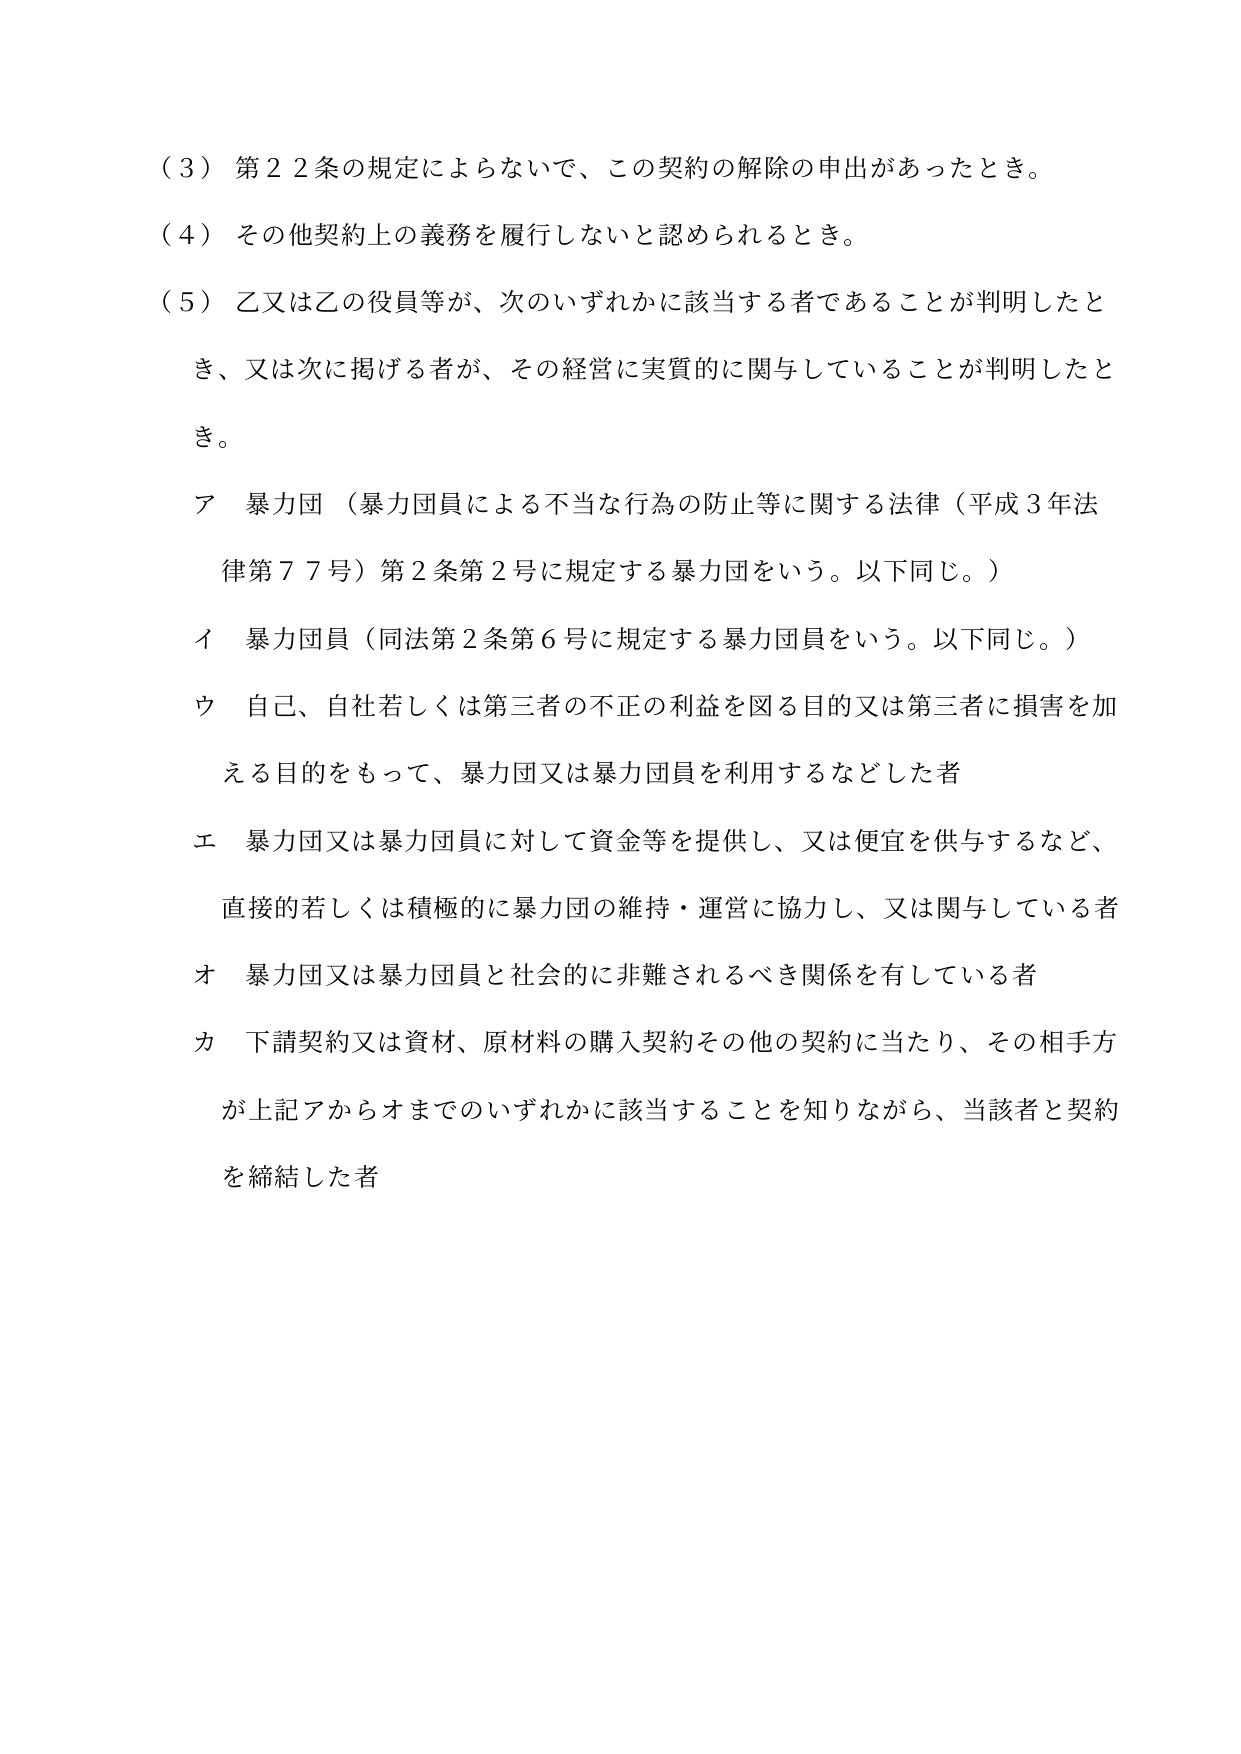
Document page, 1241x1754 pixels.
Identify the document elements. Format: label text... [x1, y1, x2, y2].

list 暴力団 （暴力団員による不当な行為の防止等に関する法律（平成３年法律第７７号）第２条第２号に規定する暴力団をいう。以下同じ。） [193, 469, 1122, 604]
list 暴力団又は暴力団員に対して資金等を提供し、又は便宜を供与するなど、直接的若しくは積極的に暴力団の維持・運営に協力し、又は関与している者 [193, 806, 1122, 940]
list 乙又は乙の役員等が、次のいずれかに該当する者であることが判明したとき、又は次に掲げる者が、その経営に実質的に関与していることが判明したとき。 [148, 267, 1122, 469]
list 自己、自社若しくは第三者の不正の利益を図る目的又は第三者に損害を加える目的をもって、暴力団又は暴力団員を利用するなどした者 [193, 671, 1122, 806]
list 暴力団員（同法第２条第６号に規定する暴力団員をいう。以下同じ。） [193, 604, 1122, 671]
list 第２２条の規定によらないで、この契約の解除の申出があったとき。 [148, 133, 1122, 200]
list その他契約上の義務を履行しないと認められるとき。 [148, 200, 1122, 267]
list 下請契約又は資材、原材料の購入契約その他の契約に当たり、その相手方が上記アからオまでのいずれかに該当することを知りながら、当該者と契約を締結した者 [193, 1007, 1122, 1209]
list 暴力団又は暴力団員と社会的に非難されるべき関係を有している者 [193, 940, 1122, 1007]
